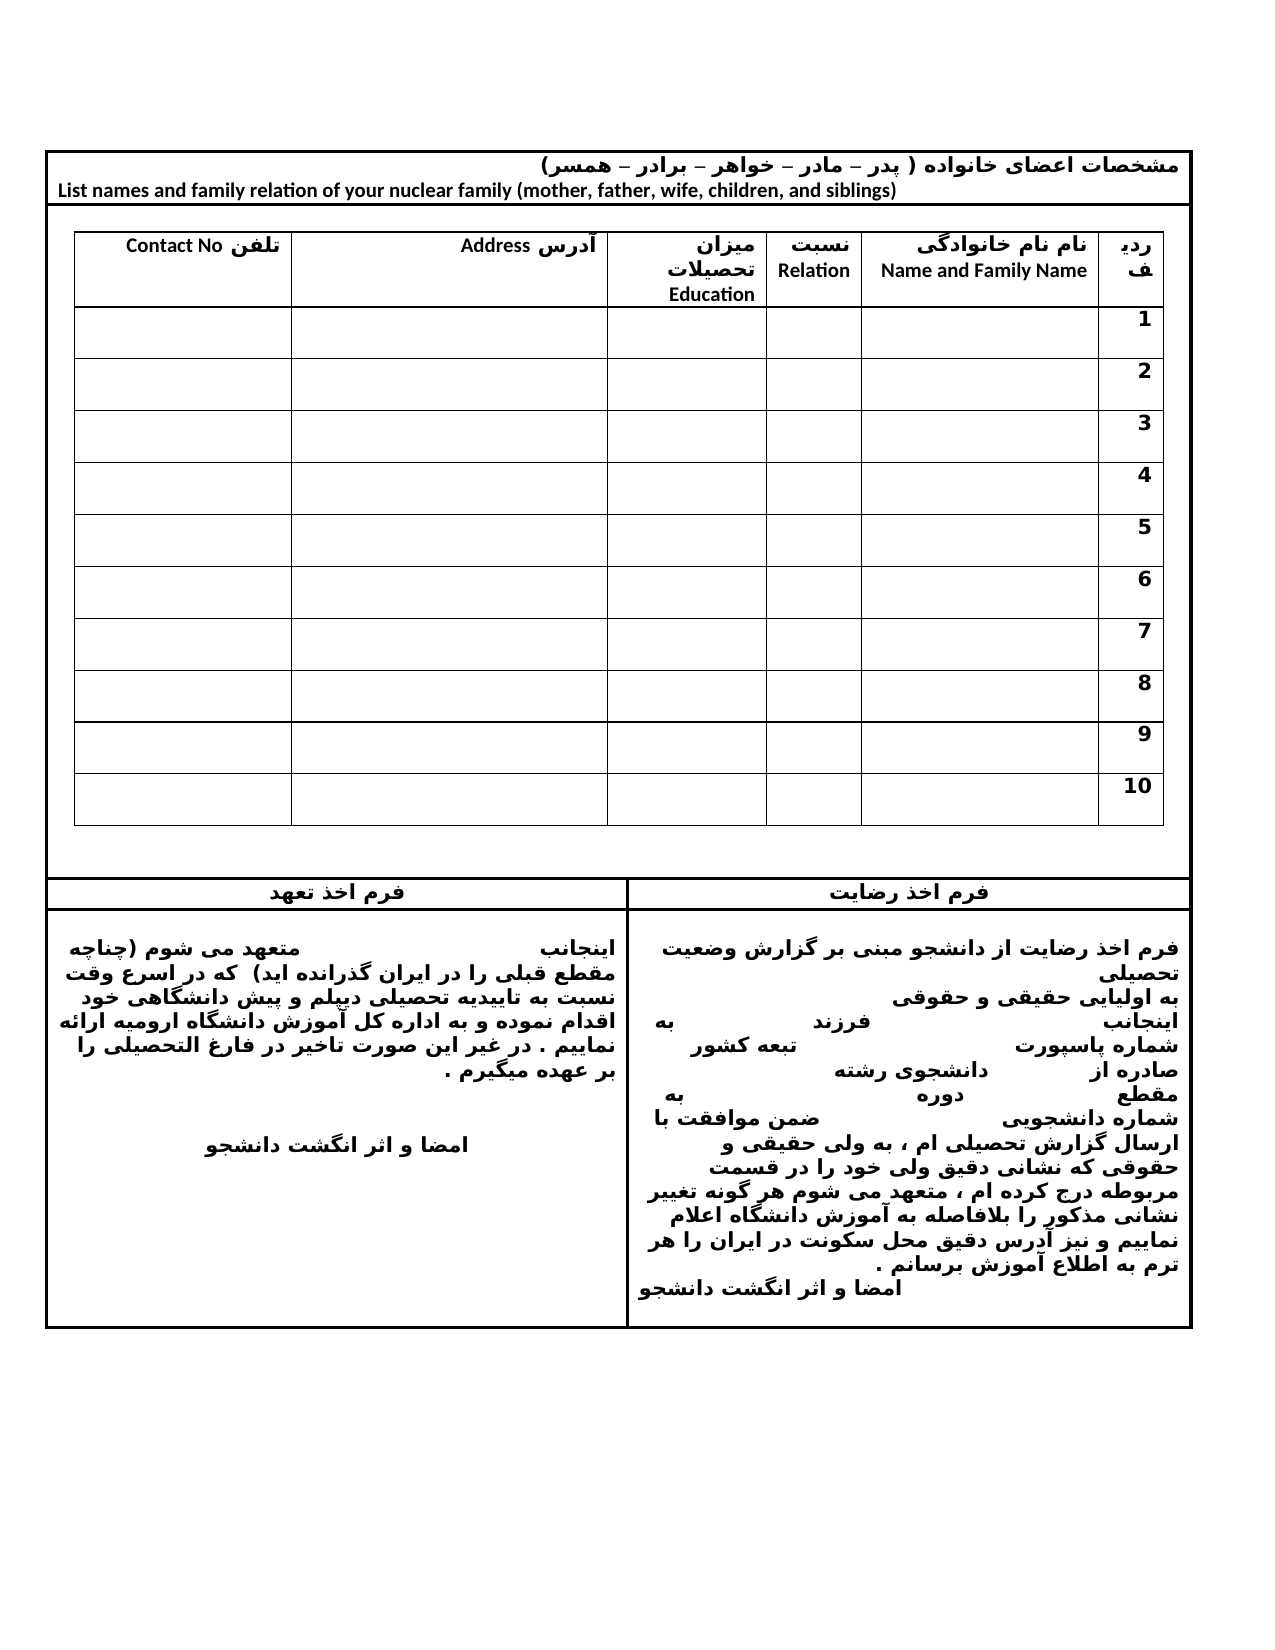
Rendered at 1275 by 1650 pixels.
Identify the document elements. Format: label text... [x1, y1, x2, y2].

table_cell [48, 206, 1189, 877]
table_cell اینجانب متعهد می شوم (چناچه مقطع قبلی را در ایران گذرانده اید) که در اسرع وقت نسبت به تاییدیه تحصیلی دیپلم و پیش دانشگاهی خود اقدام نموده و به اداره کل آموزش دانشگاه ارومیه ارائه نماییم . در غیر این صورت تاخیر در فارغ التحصیلی را بر عهده میگیرم . امضا و اثر انگشت دانشجو [48, 911, 626, 1326]
table_cell فرم اخذ رضایت از دانشجو مبنی بر گزارش وضعیت تحصیلی به اولیایی حقیقی و حقوقی اینجانب فرزند به شماره پاسپورت تبعه کشور صادره از دانشجوی رشته مقطع دوره به شماره دانشجویی ضمن موافقت با ارسال گزارش تحصیلی ام ، به ولی حقیقی و حقوقی که نشانی دقیق ولی خود را در قسمت مربوطه درج کرده ام ، متعهد می شوم هر گونه تغییر نشانی مذکور را بلافاصله به آموزش دانشگاه اعلام نماییم و نیز آدرس دقیق محل سکونت در ایران را هر ترم به اطلاع آموزش برسانم . امضا و اثر انگشت دانشجو [629, 911, 1189, 1326]
table_cell فرم اخذ رضایت [629, 880, 1189, 908]
table_header مشخصات اعضای خانواده ( پدر – مادر – خواهر – برادر – همسر) List names and family relation of your nuclear family (mother, father, wife, children, and siblings) [48, 153, 1189, 203]
table_cell فرم اخذ تعهد [48, 880, 626, 908]
